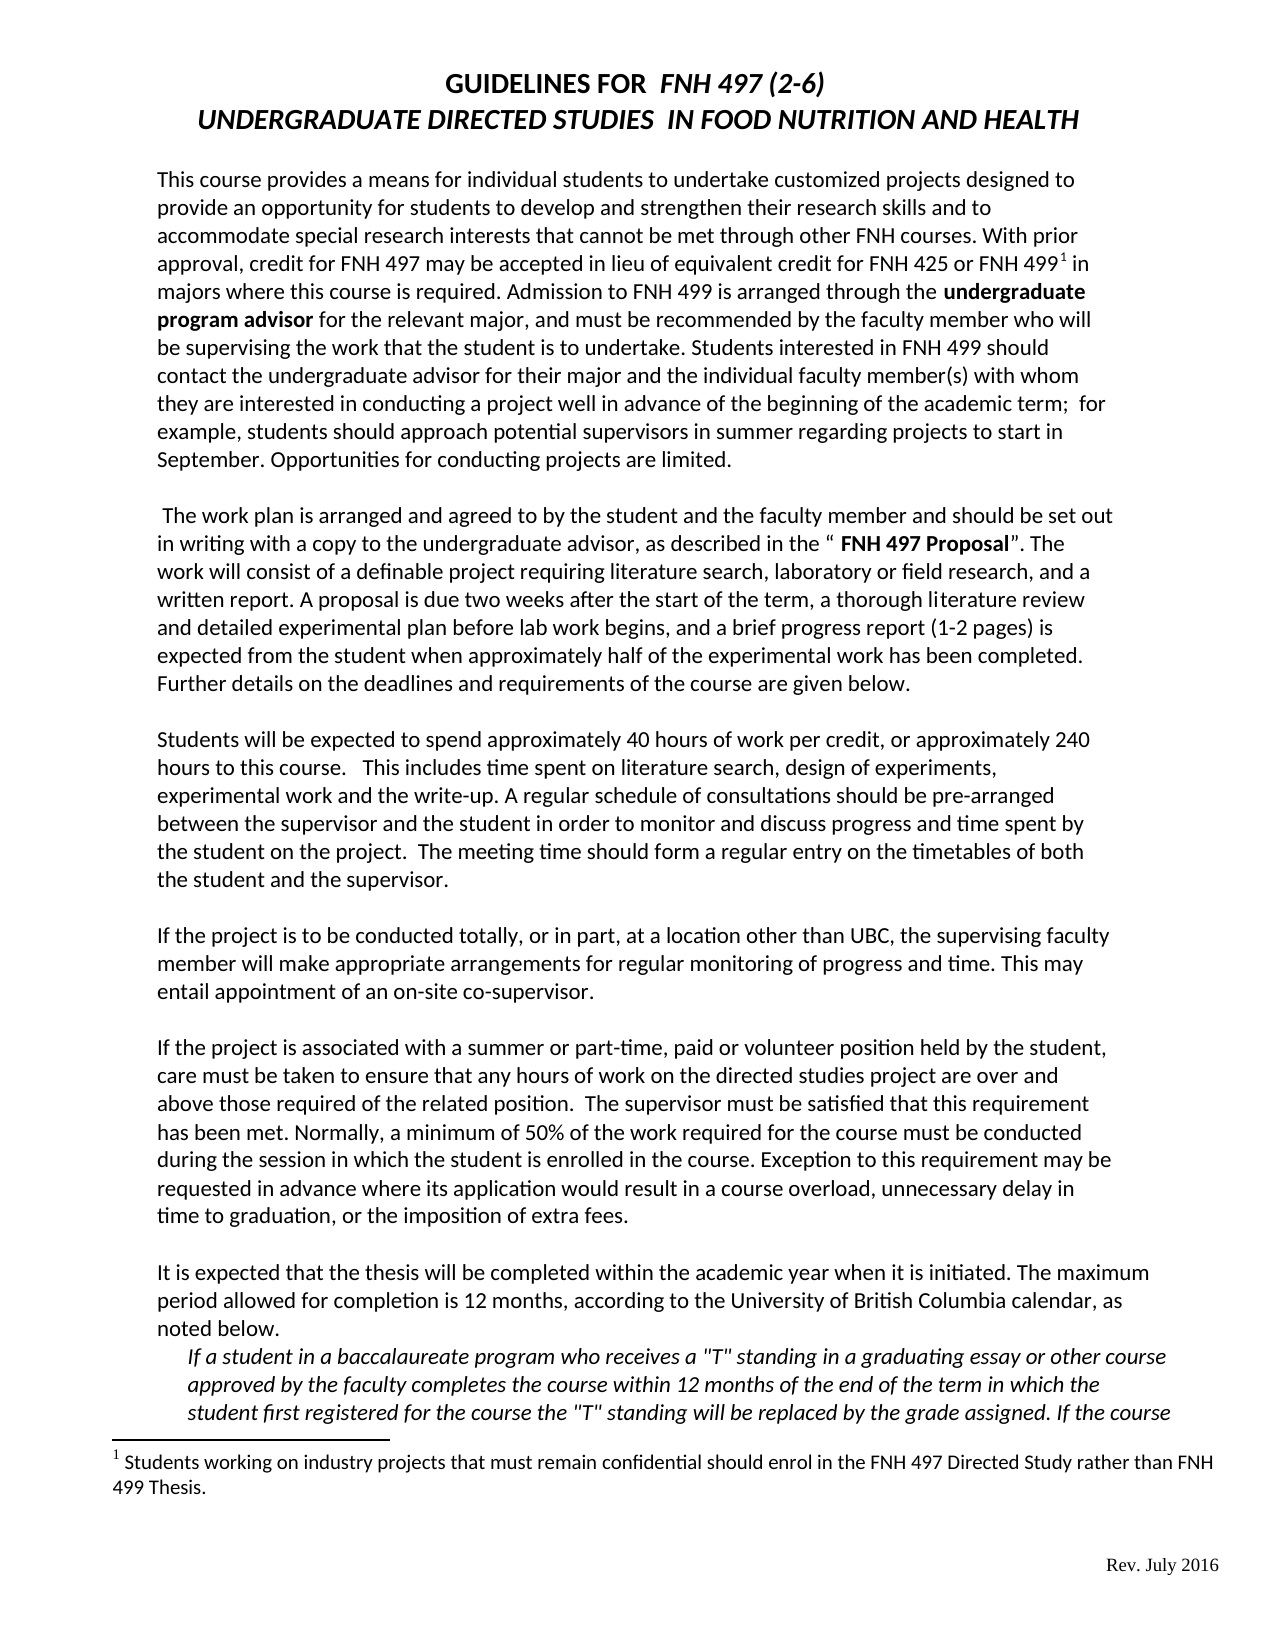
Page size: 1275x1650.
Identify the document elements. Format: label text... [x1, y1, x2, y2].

text The work plan is arranged and agreed to by the student and the faculty member and should be set out in writing with a copy to the undergraduate advisor, as described in the “ FNH 497 Proposal”. The work will consist of a definable project requiring literature search, laboratory or field research, and a written report. A proposal is due two weeks after the start of the term, a thorough literature review and detailed experimental plan before lab work begins, and a brief progress report (1-2 pages) is expected from the student when approximately half of the experimental work has been completed. Further details on the deadlines and requirements of the course are given below. [157, 501, 1116, 697]
text This course provides a means for individual students to undertake customized projects designed to provide an opportunity for students to develop and strengthen their research skills and to accommodate special research interests that cannot be met through other FNH courses. With prior approval, credit for FNH 497 may be accepted in lieu of equivalent credit for FNH 425 or FNH 499 in majors where this course is required. Admission to FNH 499 is arranged through the undergraduate program advisor for the relevant major, and must be recommended by the faculty member who will be supervising the work that the student is to undertake. Students interested in FNH 499 should contact the undergraduate advisor for their major and the individual faculty member(s) with whom they are interested in conducting a project well in advance of the beginning of the academic term; for example, students should approach potential supervisors in summer regarding projects to start in September. Opportunities for conducting projects are limited. [157, 165, 1116, 473]
text Students will be expected to spend approximately 40 hours of work per credit, or approximately 240 hours to this course. This includes time spent on literature search, design of experiments, experimental work and the write-up. A regular schedule of consultations should be pre-arranged between the supervisor and the student in order to monitor and discuss progress and time spent by the student on the project. The meeting time should form a regular entry on the timetables of both the student and the supervisor. [157, 725, 1116, 893]
text It is expected that the thesis will be completed within the academic year when it is initiated. The maximum period allowed for completion is 12 months, according to the University of British Columbia calendar, as noted below. [157, 1258, 1175, 1342]
title GUIDELINES FOR FNH 497 (2-6) [157, 66, 1116, 101]
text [187, 1342, 1175, 1426]
text If the project is associated with a summer or part-time, paid or volunteer position held by the student, care must be taken to ensure that any hours of work on the directed studies project are over and above those required of the related position. The supervisor must be satisfied that this requirement has been met. Normally, a minimum of 50% of the work required for the course must be conducted during the session in which the student is enrolled in the course. Exception to this requirement may be requested in advance where its application would result in a course overload, unnecessary delay in time to graduation, or the imposition of extra fees. [157, 1033, 1116, 1230]
text If the project is to be conducted totally, or in part, at a location other than UBC, the supervising faculty member will make appropriate arrangements for regular monitoring of progress and time. This may entail appointment of an on-site co-supervisor. [157, 921, 1116, 1006]
title UNDERGRADUATE DIRECTED STUDIES IN FOOD NUTRITION AND HEALTH [157, 101, 1116, 137]
